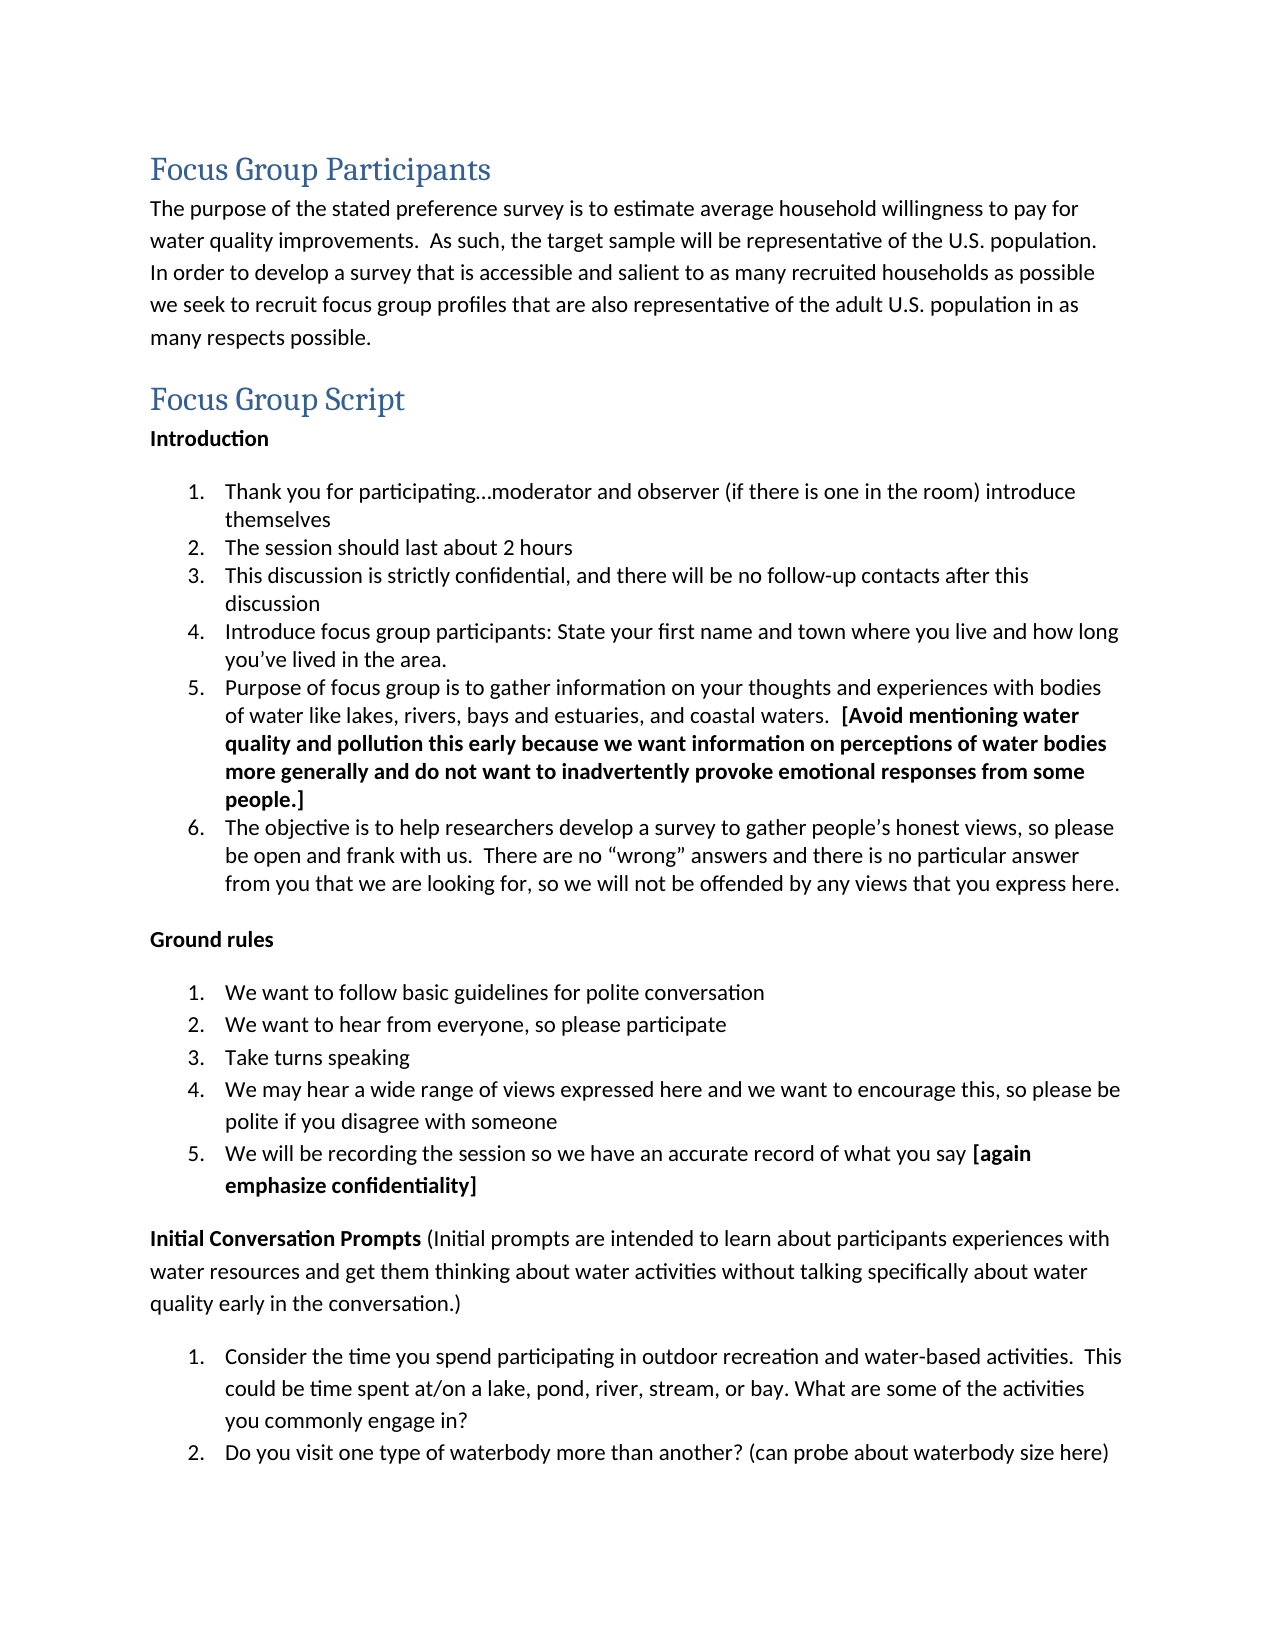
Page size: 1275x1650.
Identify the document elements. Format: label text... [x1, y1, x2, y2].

list Purpose of focus group is to gather information on your thoughts and experiences with bodies of water like lakes, rivers, bays and estuaries, and coastal waters. [Avoid mentioning water quality and pollution this early because we want information on perceptions of water bodies more generally and do not want to inadvertently provoke emotional responses from some people.] [187, 673, 1125, 813]
subtitle Focus Group Participants [150, 150, 1125, 188]
list Do you visit one type of waterbody more than another? (can probe about waterbody size here) [187, 1438, 1125, 1467]
list Introduce focus group participants: State your first name and town where you live and how long you’ve lived in the area. [187, 617, 1125, 673]
text Ground rules [150, 925, 1125, 953]
text The purpose of the stated preference survey is to estimate average household willingness to pay for water quality improvements. As such, the target sample will be representative of the U.S. population. In order to develop a survey that is accessible and salient to as many recruited households as possible we seek to recruit focus group profiles that are also representative of the adult U.S. population in as many respects possible. [150, 194, 1125, 351]
list The objective is to help researchers develop a survey to gather people’s honest views, so please be open and frank with us. There are no “wrong” answers and there is no particular answer from you that we are looking for, so we will not be offended by any views that you express here. [187, 813, 1125, 897]
text Introduction [150, 424, 1125, 452]
subtitle Focus Group Script [150, 380, 1125, 418]
text Initial Conversation Prompts (Initial prompts are intended to learn about participants experiences with water resources and get them thinking about water activities without talking specifically about water quality early in the conversation.) [150, 1224, 1125, 1317]
list We want to hear from everyone, so please participate [187, 1011, 1125, 1039]
list This discussion is strictly confidential, and there will be no follow-up contacts after this discussion [187, 561, 1125, 617]
list We may hear a wide range of views expressed here and we want to encourage this, so please be polite if you disagree with someone [187, 1075, 1125, 1135]
list We will be recording the session so we have an accurate record of what you say [again emphasize confidentiality] [187, 1139, 1125, 1199]
list Consider the time you spend participating in outdoor recreation and water-based activities. This could be time spent at/on a lake, pond, river, stream, or bay. What are some of the activities you commonly engage in? [187, 1342, 1125, 1434]
list Thank you for participating…moderator and observer (if there is one in the room) introduce themselves [187, 477, 1125, 533]
list Take turns speaking [187, 1043, 1125, 1071]
list We want to follow basic guidelines for polite conversation [187, 978, 1125, 1006]
list The session should last about 2 hours [187, 533, 1125, 561]
